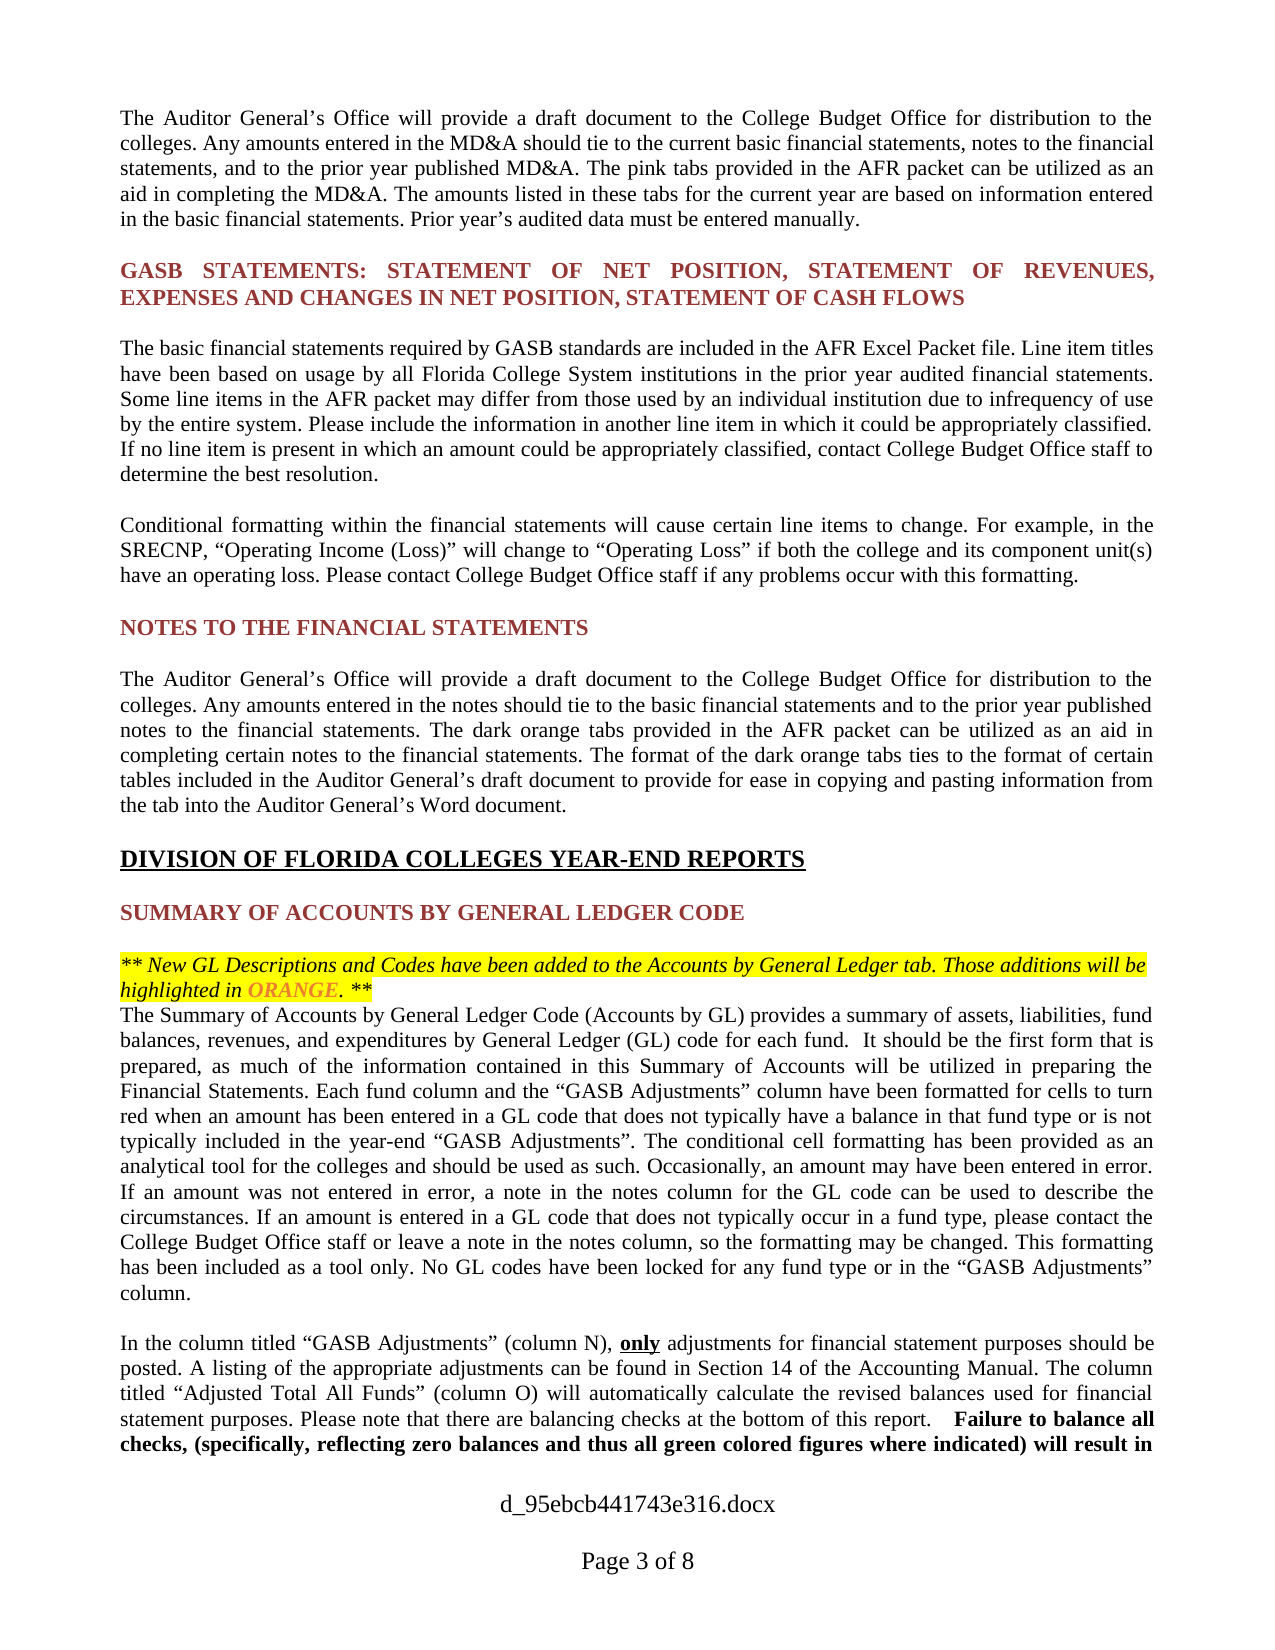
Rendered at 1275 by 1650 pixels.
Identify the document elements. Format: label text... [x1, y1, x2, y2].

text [120, 1330, 1155, 1456]
subtitle DIVISION OF FLORIDA COLLEGES YEAR-END REPORTS [120, 844, 1155, 873]
text The Auditor General’s Office will provide a draft document to the College Budget Office for distribution to the colleges. Any amounts entered in the MD&A should tie to the current basic financial statements, notes to the financial statements, and to the prior year published MD&A. The pink tabs provided in the AFR packet can be utilized as an aid in completing the MD&A. The amounts listed in these tabs for the current year are based on information entered in the basic financial statements. Prior year’s audited data must be entered manually. [120, 105, 1155, 231]
text SUMMARY OF ACCOUNTS BY GENERAL LEDGER CODE [120, 899, 1155, 926]
text GASB STATEMENTS: STATEMENT OF NET POSITION, STATEMENT OF REVENUES, EXPENSES AND CHANGES IN NET POSITION, STATEMENT OF CASH FLOWS [120, 257, 1155, 310]
text Conditional formatting within the financial statements will cause certain line items to change. For example, in the SRECNP, “Operating Income (Loss)” will change to “Operating Loss” if both the college and its component unit(s) have an operating loss. Please contact College Budget Office staff if any problems occur with this formatting. [120, 512, 1155, 587]
text The Auditor General’s Office will provide a draft document to the College Budget Office for distribution to the colleges. Any amounts entered in the notes should tie to the basic financial statements and to the prior year published notes to the financial statements. The dark orange tabs provided in the AFR packet can be utilized as an aid in completing certain notes to the financial statements. The format of the dark orange tabs ties to the format of certain tables included in the Auditor General’s draft document to provide for ease in copying and pasting information from the tab into the Auditor General’s Word document. [120, 666, 1155, 818]
text NOTES TO THE FINANCIAL STATEMENTS [120, 614, 1155, 640]
text ** New GL Descriptions and Codes have been added to the Accounts by General Ledger tab. Those additions will be highlighted in ORANGE. ** [372, 952, 1155, 1002]
text The Summary of Accounts by General Ledger Code (Accounts by GL) provides a summary of assets, liabilities, fund balances, revenues, and expenditures by General Ledger (GL) code for each fund. It should be the first form that is prepared, as much of the information contained in this Summary of Accounts will be utilized in preparing the Financial Statements. Each fund column and the “GASB Adjustments” column have been formatted for cells to turn red when an amount has been entered in a GL code that does not typically have a balance in that fund type or is not typically included in the year-end “GASB Adjustments”. The conditional cell formatting has been provided as an analytical tool for the colleges and should be used as such. Occasionally, an amount may have been entered in error. If an amount was not entered in error, a note in the notes column for the GL code can be used to describe the circumstances. If an amount is entered in a GL code that does not typically occur in a fund type, please contact the College Budget Office staff or leave a note in the notes column, so the formatting may be changed. This formatting has been included as a tool only. No GL codes have been locked for any fund type or in the “GASB Adjustments” column. [120, 1002, 1155, 1305]
text The basic financial statements required by GASB standards are included in the AFR Excel Packet file. Line item titles have been based on usage by all Florida College System institutions in the prior year audited financial statements. Some line items in the AFR packet may differ from those used by an individual institution due to infrequency of use by the entire system. Please include the information in another line item in which it could be appropriately classified. If no line item is present in which an amount could be appropriately classified, contact College Budget Office staff to determine the best resolution. [120, 335, 1155, 487]
